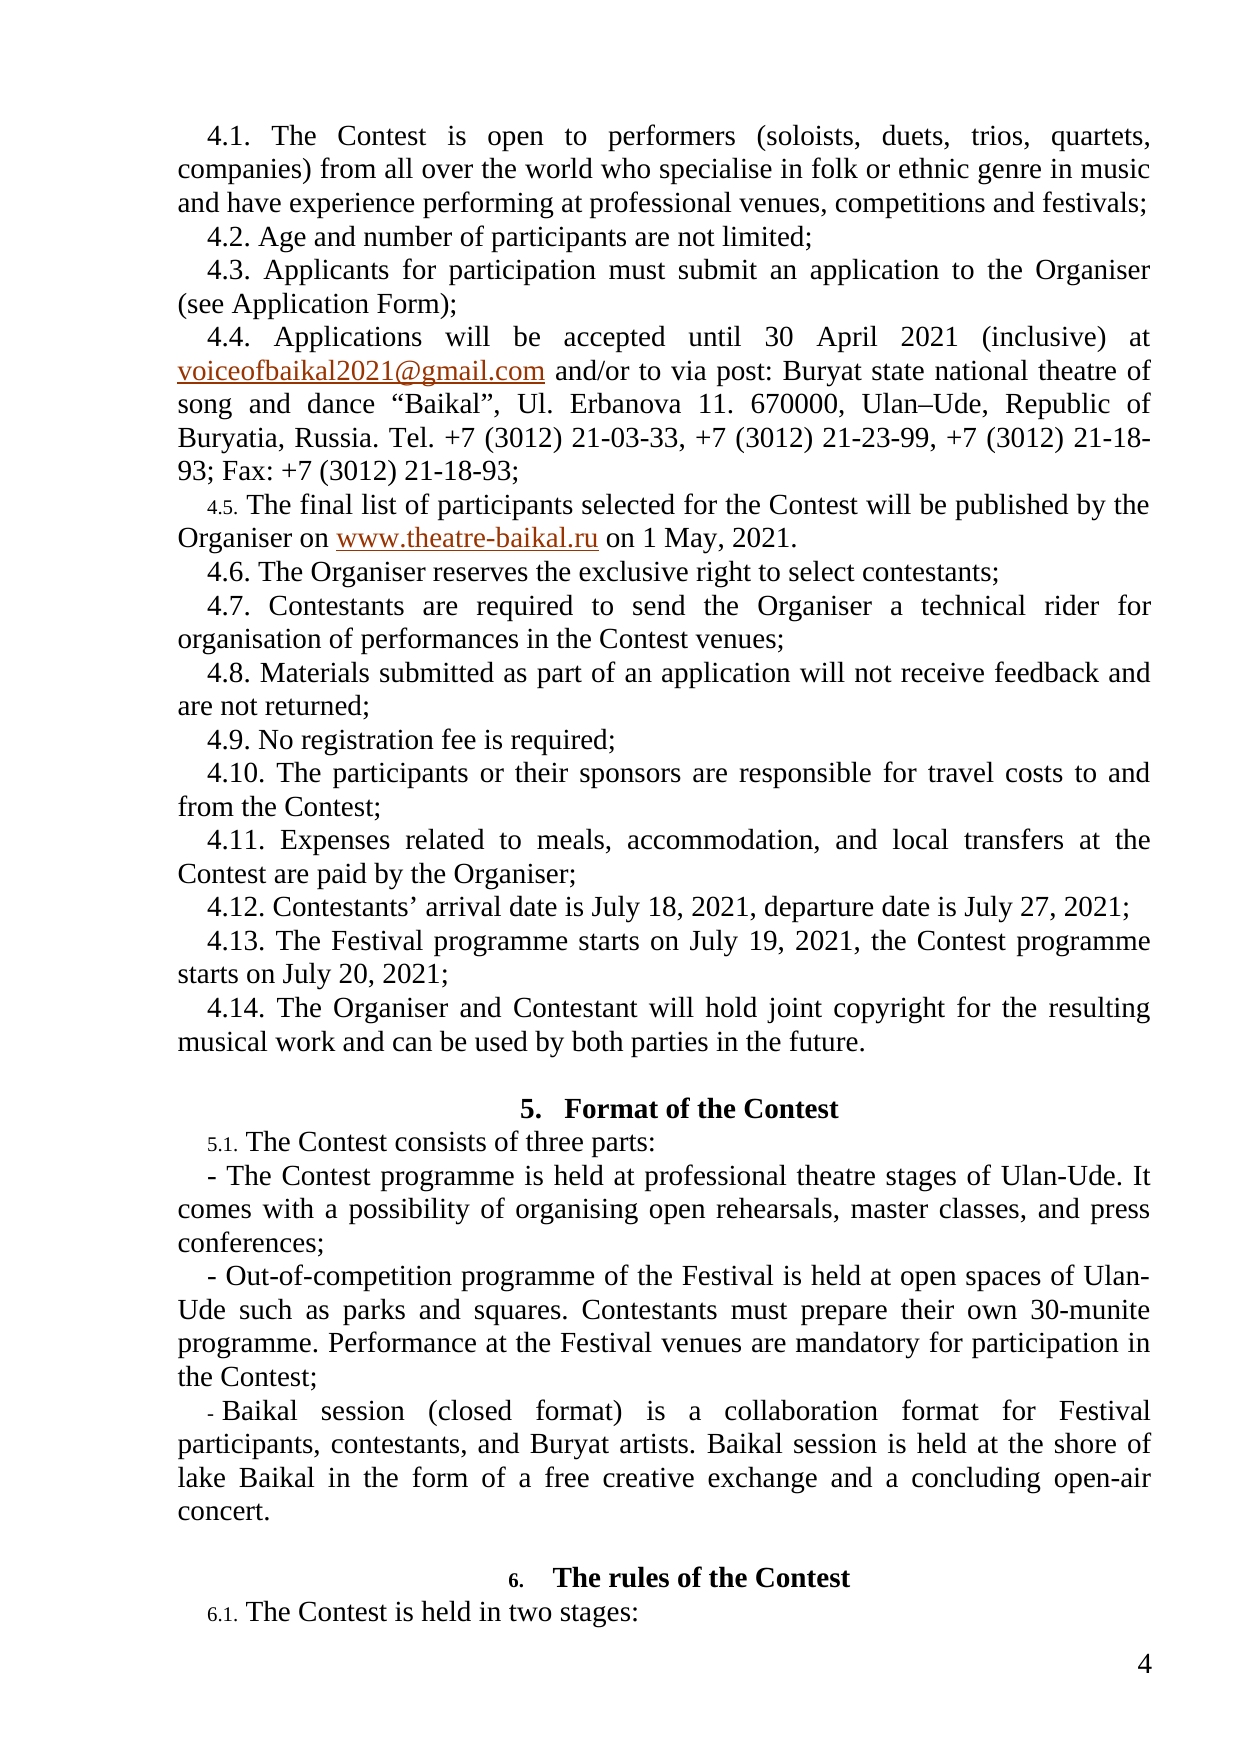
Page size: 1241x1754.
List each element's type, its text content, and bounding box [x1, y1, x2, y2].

list Baikal session (closed format) is a collaboration format for Festival participants, contestants, and Buryat artists. Baikal session is held at the shore of lake Baikal in the form of a free creative exchange and a concluding open-air concert. [177, 1393, 1152, 1527]
list Applications will be accepted until 30 April 2021 (inclusive) at voiceofbaikal2021@gmail.com and/or to via post: Buryat state national theatre of song and dance “Baikal”, Ul. Erbanova 11. 670000, Ulan–Ude, Republic of Buryatia, Russia. Tel. +7 (3012) 21-03-33, +7 (3012) 21-23-99, +7 (3012) 21-18-93; Fax: +7 (3012) 21-18-93; [177, 319, 1152, 487]
list Applicants for participation must submit an application to the Organiser (see Application Form); [177, 252, 1152, 319]
list Materials submitted as part of an application will not receive feedback and are not returned; [177, 655, 1152, 722]
list The Contest is held in two stages: [177, 1594, 1152, 1627]
list The Organiser and Contestant will hold joint copyright for the resulting musical work and can be used by both parties in the future. [177, 990, 1152, 1057]
list The rules of the Contest [177, 1560, 1152, 1594]
list The Contest consists of three parts: [177, 1124, 1152, 1158]
list The Organiser reserves the exclusive right to select contestants; [177, 554, 1152, 588]
list The Festival programme starts on July 19, 2021, the Contest programme starts on July 20, 2021; [177, 923, 1152, 990]
list Age and number of participants are not limited; [177, 219, 1152, 252]
list Expenses related to meals, accommodation, and local transfers at the Contest are paid by the Organiser; [177, 822, 1152, 889]
list The final list of participants selected for the Contest will be published by the Organiser on www.theatre-baikal.ru on 1 May, 2021. [177, 487, 1152, 554]
list No registration fee is required; [177, 722, 1152, 755]
text - The Contest programme is held at professional theatre stages of Ulan-Ude. It comes with a possibility of organising open rehearsals, master classes, and press conferences; [177, 1158, 1152, 1258]
list Contestants’ arrival date is July 18, 2021, departure date is July 27, 2021; [177, 889, 1152, 923]
list The Contest is open to performers (soloists, duets, trios, quartets, companies) from all over the world who specialise in folk or ethnic genre in music and have experience performing at professional venues, competitions and festivals; [177, 118, 1152, 219]
list Contestants are required to send the Organiser a technical rider for organisation of performances in the Contest venues; [177, 588, 1152, 655]
text - Out-of-competition programme of the Festival is held at open spaces of Ulan-Ude such as parks and squares. Contestants must prepare their own 30-munite programme. Performance at the Festival venues are mandatory for participation in the Contest; [177, 1258, 1152, 1393]
list The participants or their sponsors are responsible for travel costs to and from the Contest; [177, 755, 1152, 822]
list Format of the Contest [177, 1091, 1152, 1124]
